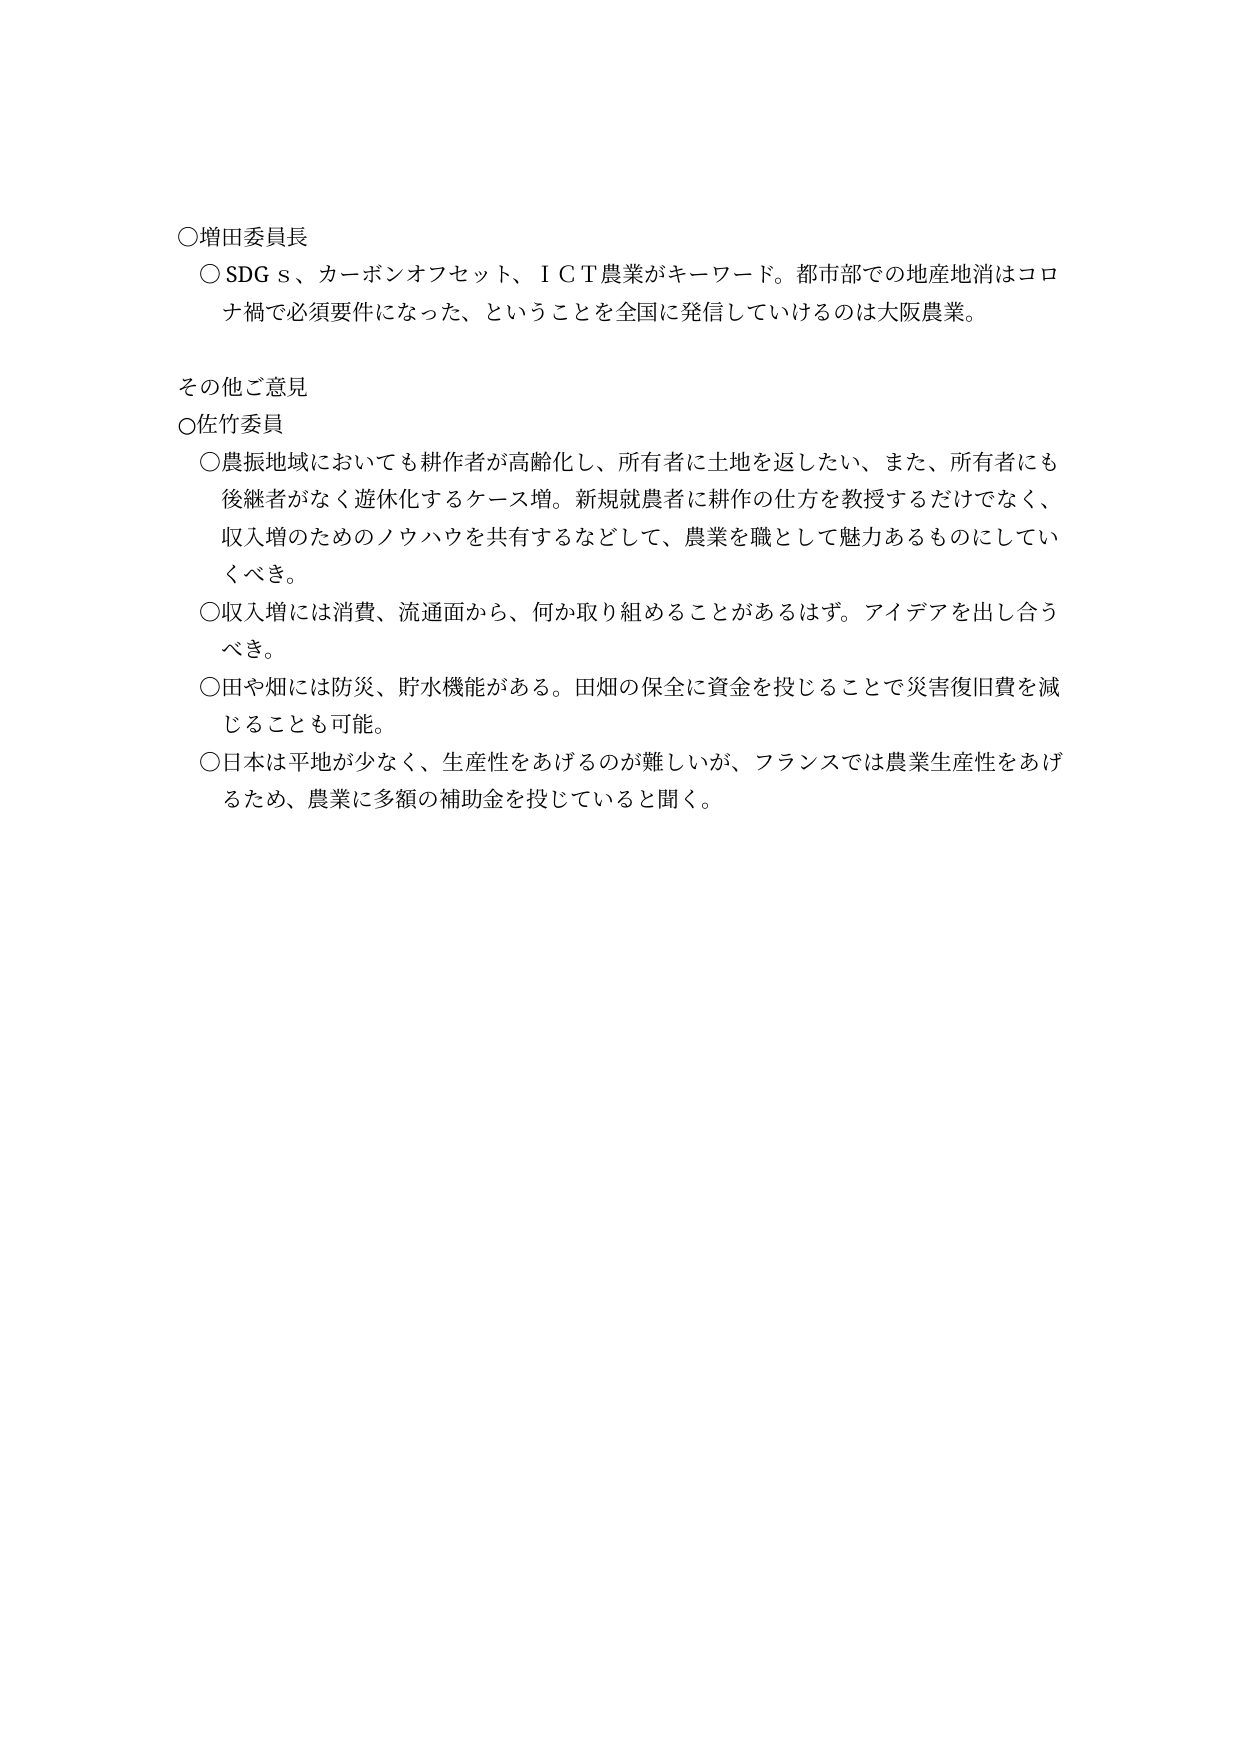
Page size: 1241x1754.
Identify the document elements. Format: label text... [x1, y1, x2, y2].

text 〇増田委員長 [177, 217, 1063, 254]
text 〇日本は平地が少なく、生産性をあげるのが難しいが、フランスでは農業生産性をあげるため、農業に多額の補助金を投じていると聞く。 [199, 742, 1063, 817]
text 〇田や畑には防災、貯水機能がある。田畑の保全に資金を投じることで災害復旧費を減じることも可能。 [199, 667, 1063, 742]
text ○佐竹委員 [177, 404, 1063, 442]
text 〇収入増には消費、流通面から、何か取り組めることがあるはず。アイデアを出し合うべき。 [199, 592, 1063, 667]
text その他ご意見 [177, 367, 1063, 404]
text 〇農振地域においても耕作者が高齢化し、所有者に土地を返したい、また、所有者にも後継者がなく遊休化するケース増。新規就農者に耕作の仕方を教授するだけでなく、収入増のためのノウハウを共有するなどして、農業を職として魅力あるものにしていくべき。 [199, 442, 1063, 592]
text 〇SDGｓ、カーボンオフセット、ＩＣＴ農業がキーワード。都市部での地産地消はコロナ禍で必須要件になった、ということを全国に発信していけるのは大阪農業。 [177, 254, 1063, 329]
